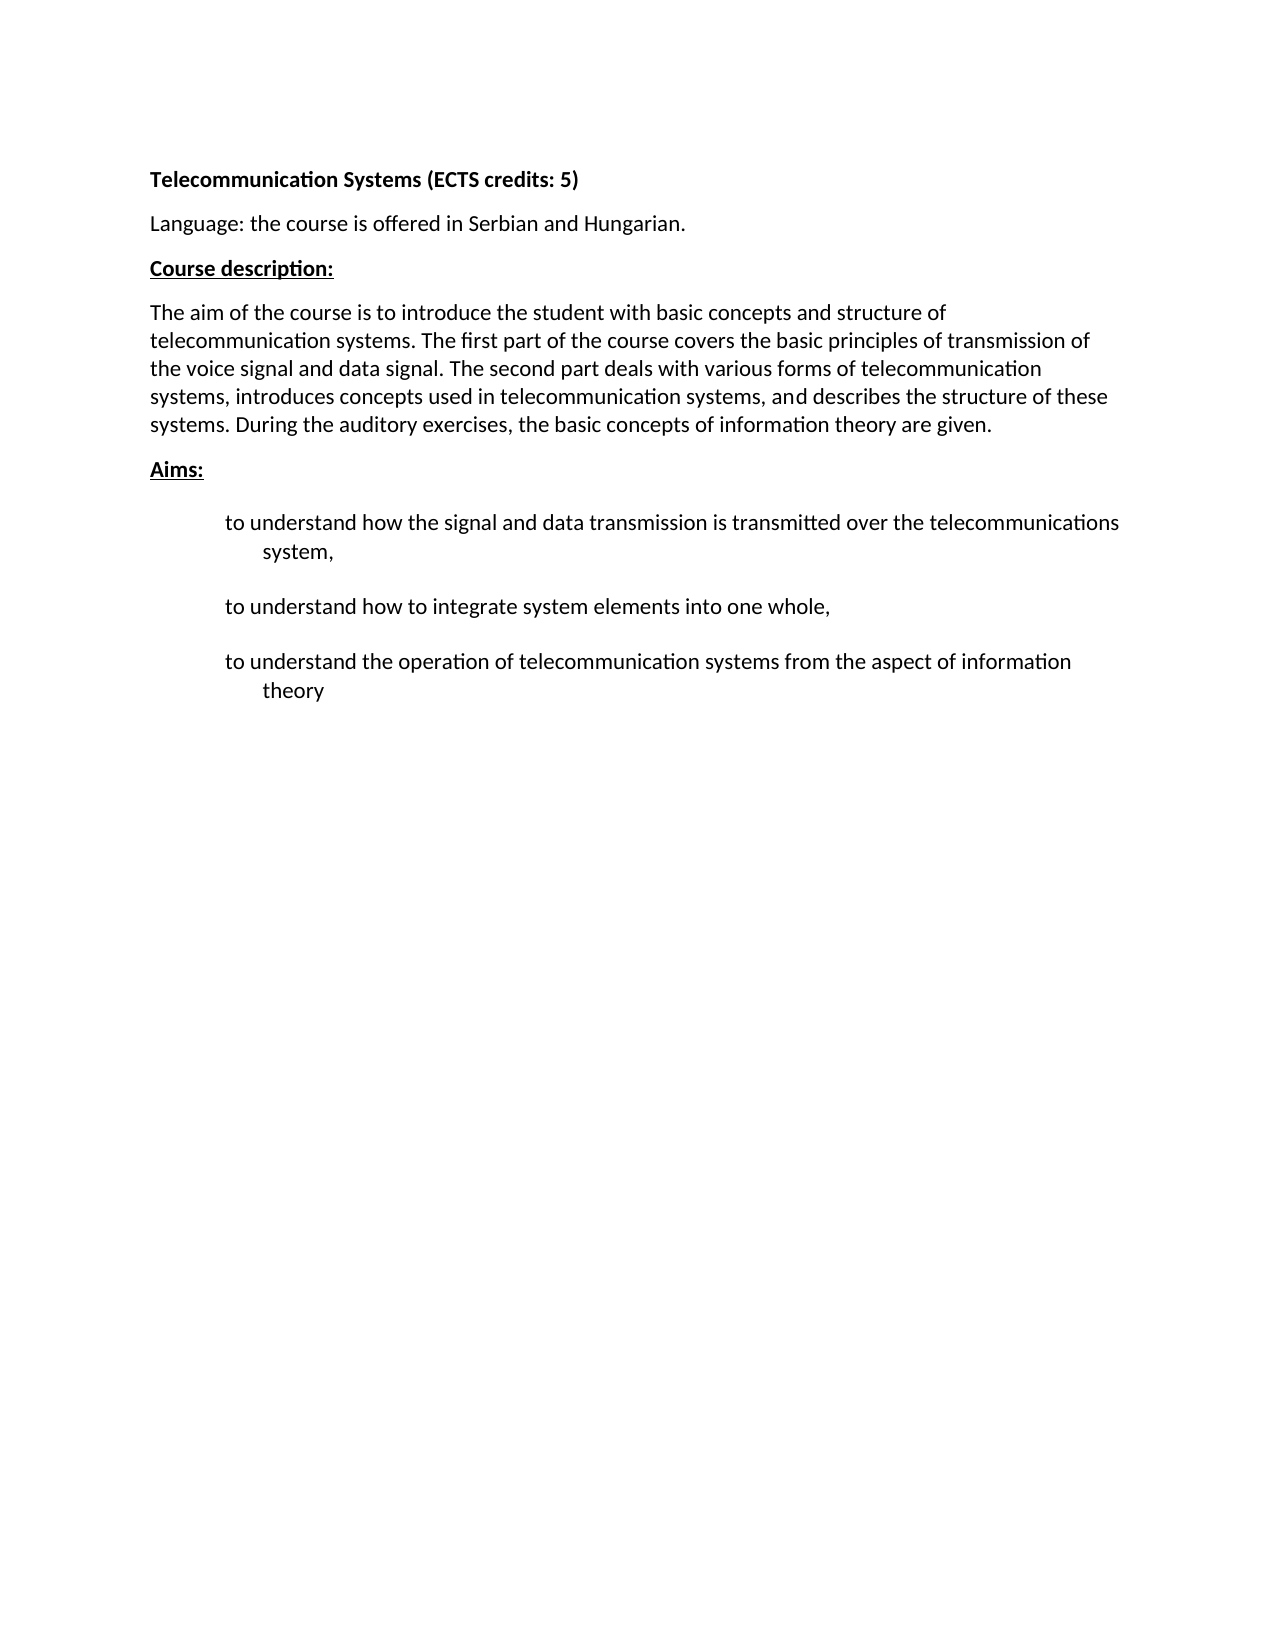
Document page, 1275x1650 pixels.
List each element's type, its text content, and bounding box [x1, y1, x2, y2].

subtitle to understand how the signal and data transmission is transmitted over the telecommunications system, [225, 508, 1125, 566]
text Aims: [150, 455, 1125, 483]
subtitle to understand the operation of telecommunication systems from the aspect of information theory [225, 647, 1125, 704]
text Telecommunication Systems (ECTS credits: 5) [150, 166, 1125, 194]
text Course description: [150, 254, 1125, 282]
text Language: the course is offered in Serbian and Hungarian. [150, 209, 1125, 237]
text The aim of the course is to introduce the student with basic concepts and structure of telecommunication systems. The first part of the course covers the basic principles of transmission of the voice signal and data signal. The second part deals with various forms of telecommunication systems, introduces concepts used in telecommunication systems, and describes the structure of these systems. During the auditory exercises, the basic concepts of information theory are given. [150, 298, 1125, 438]
subtitle to understand how to integrate system elements into one whole, [225, 592, 1125, 620]
